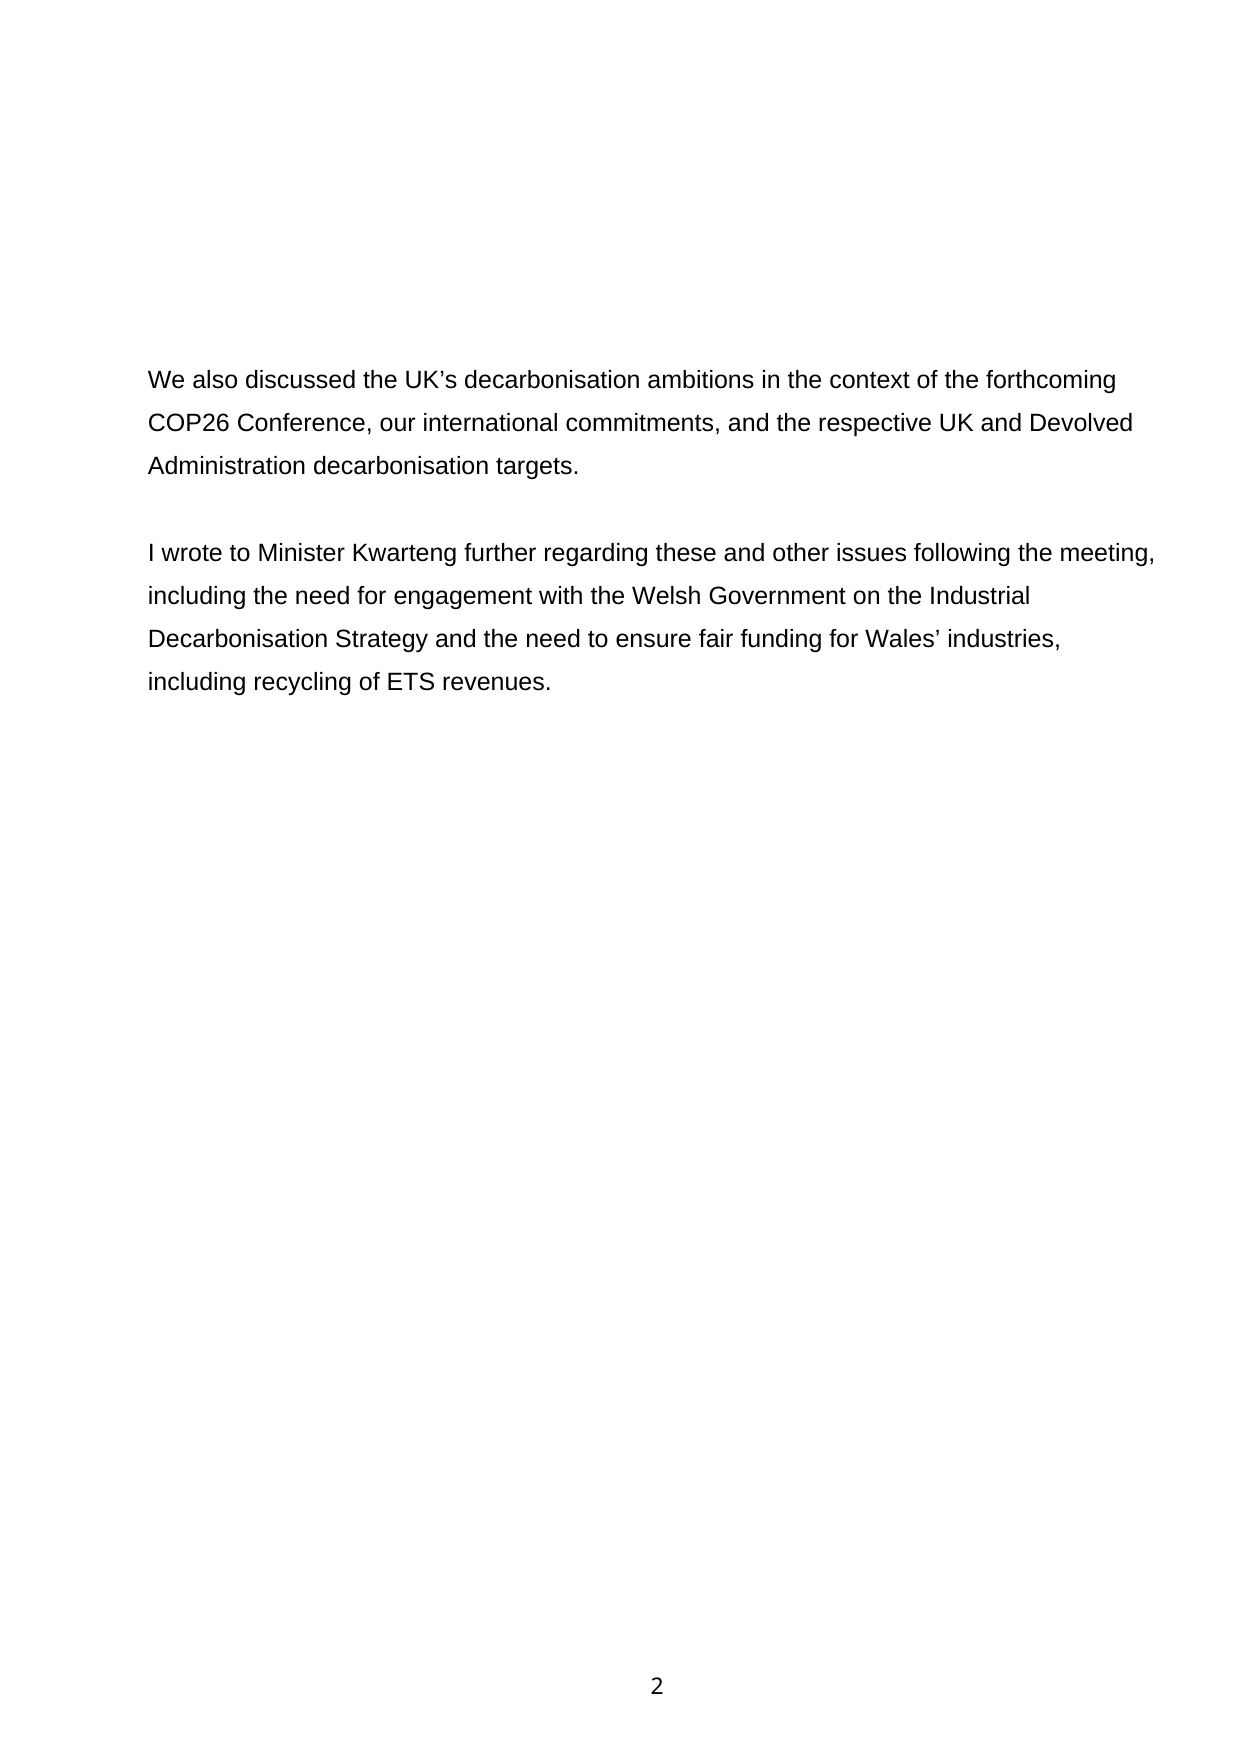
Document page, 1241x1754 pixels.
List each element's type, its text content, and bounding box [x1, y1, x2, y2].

text I wrote to Minister Kwarteng further regarding these and other issues following the meeting, including the need for engagement with the Welsh Government on the Industrial Decarbonisation Strategy and the need to ensure fair funding for Wales’ industries, including recycling of ETS revenues. [148, 537, 1166, 696]
text We also discussed the UK’s decarbonisation ambitions in the context of the forthcoming COP26 Conference, our international commitments, and the respective UK and Devolved Administration decarbonisation targets. [148, 365, 1166, 480]
